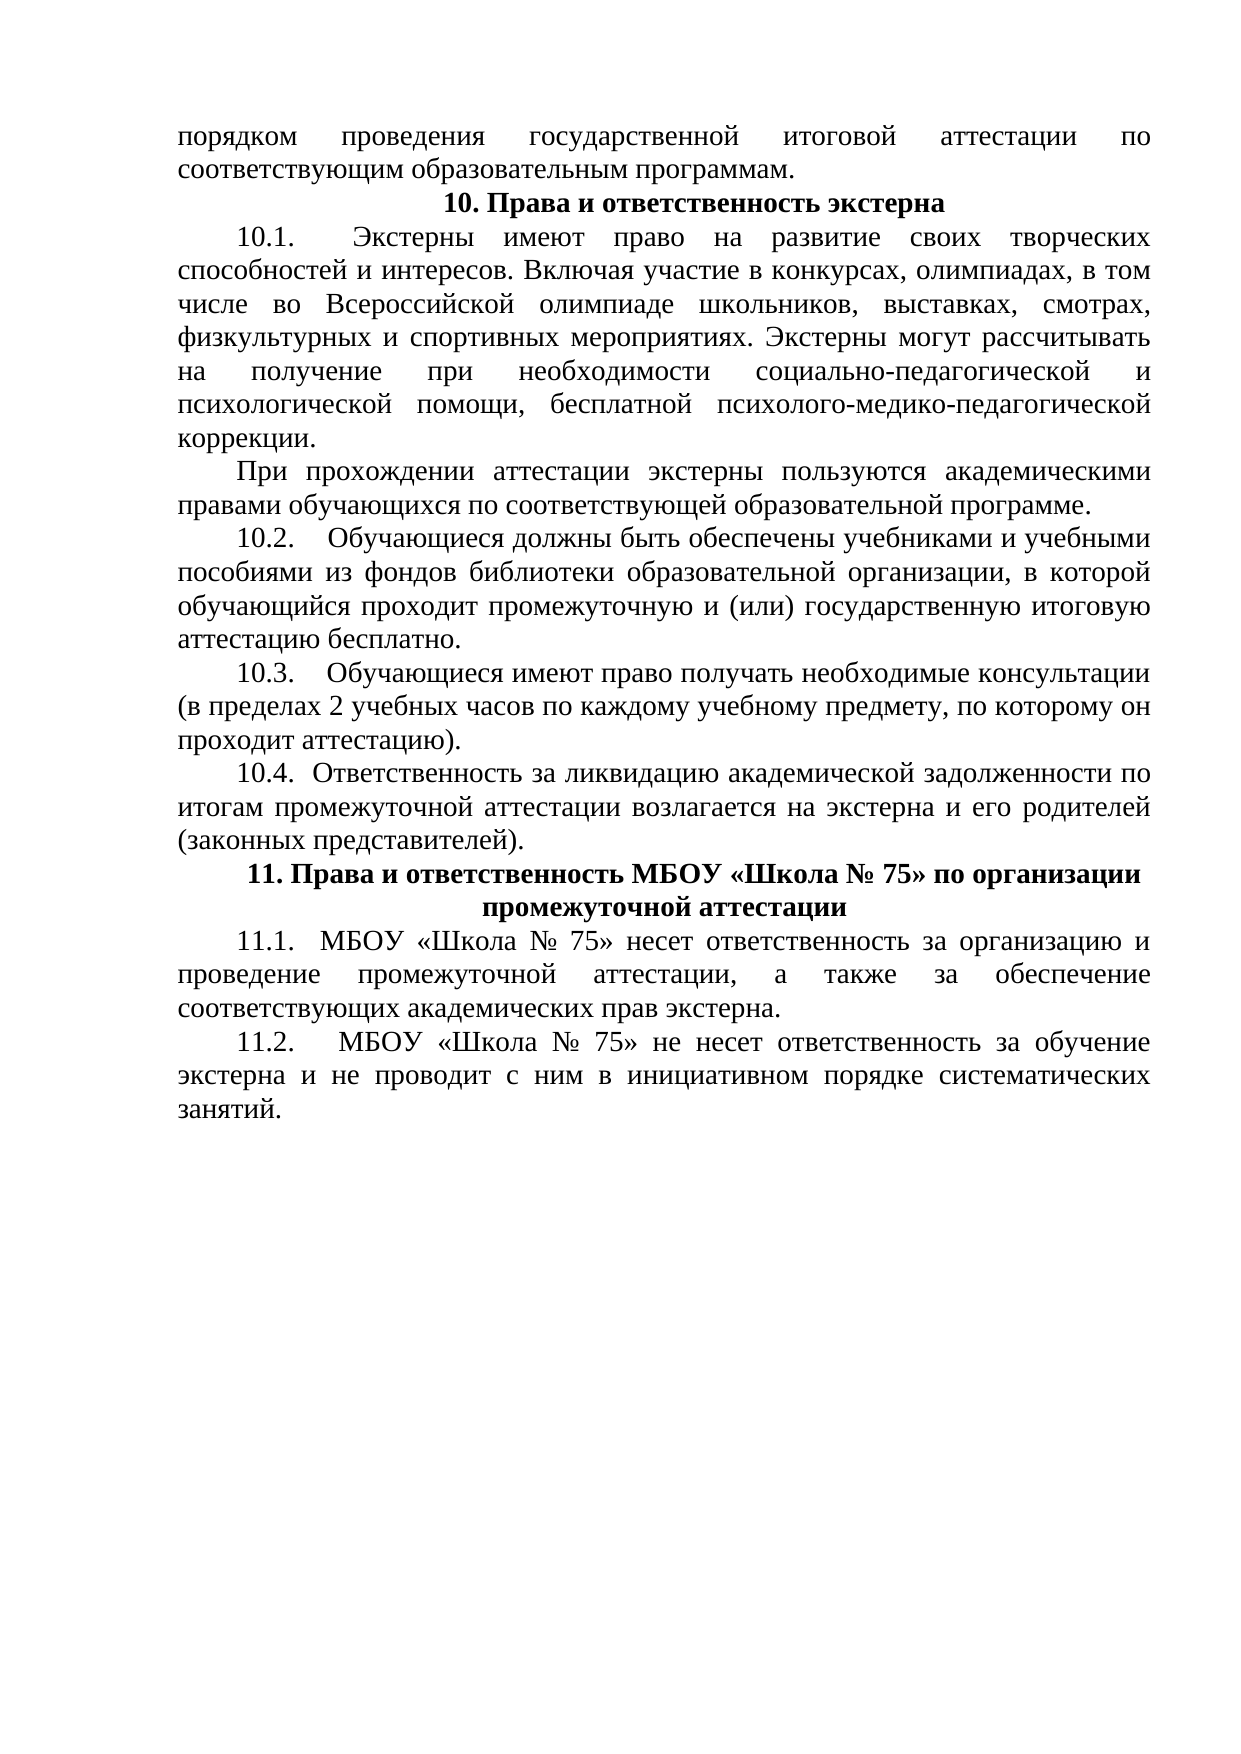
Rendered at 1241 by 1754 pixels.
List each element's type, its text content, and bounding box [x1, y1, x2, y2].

text 10.2. Обучающиеся должны быть обеспечены учебниками и учебными пособиями из фондов библиотеки образовательной организации, в которой обучающийся проходит промежуточную и (или) государственную итоговую аттестацию бесплатно. [177, 521, 1152, 655]
text 10.3. Обучающиеся имеют право получать необходимые консультации (в пределах 2 учебных часов по каждому учебному предмету, по которому он проходит аттестацию). [177, 655, 1152, 755]
text 10.1. Экстерны имеют право на развитие своих творческих способностей и интересов. Включая участие в конкурсах, олимпиадах, в том числе во Всероссийской олимпиаде школьников, выставках, смотрах, физкультурных и спортивных мероприятиях. Экстерны могут рассчитывать на получение при необходимости социально-педагогической и психологической помощи, бесплатной психолого-медико-педагогической коррекции. [177, 219, 1152, 453]
text 11.1. МБОУ «Школа № 75» несет ответственность за организацию и проведение промежуточной аттестации, а также за обеспечение соответствующих академических прав экстерна. [177, 923, 1152, 1024]
text 11. Права и ответственность МБОУ «Школа № 75» по организации промежуточной аттестации [177, 856, 1152, 923]
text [177, 118, 1152, 185]
text При прохождении аттестации экстерны пользуются академическими правами обучающихся по соответствующей образовательной программе. [177, 453, 1152, 521]
text 10. Права и ответственность экстерна [177, 185, 1152, 219]
text 10.4. Ответственность за ликвидацию академической задолженности по итогам промежуточной аттестации возлагается на экстерна и его родителей (законных представителей). [177, 755, 1152, 856]
text 11.2. МБОУ «Школа № 75» не несет ответственность за обучение экстерна и не проводит с ним в инициативном порядке систематических занятий. [177, 1024, 1152, 1124]
